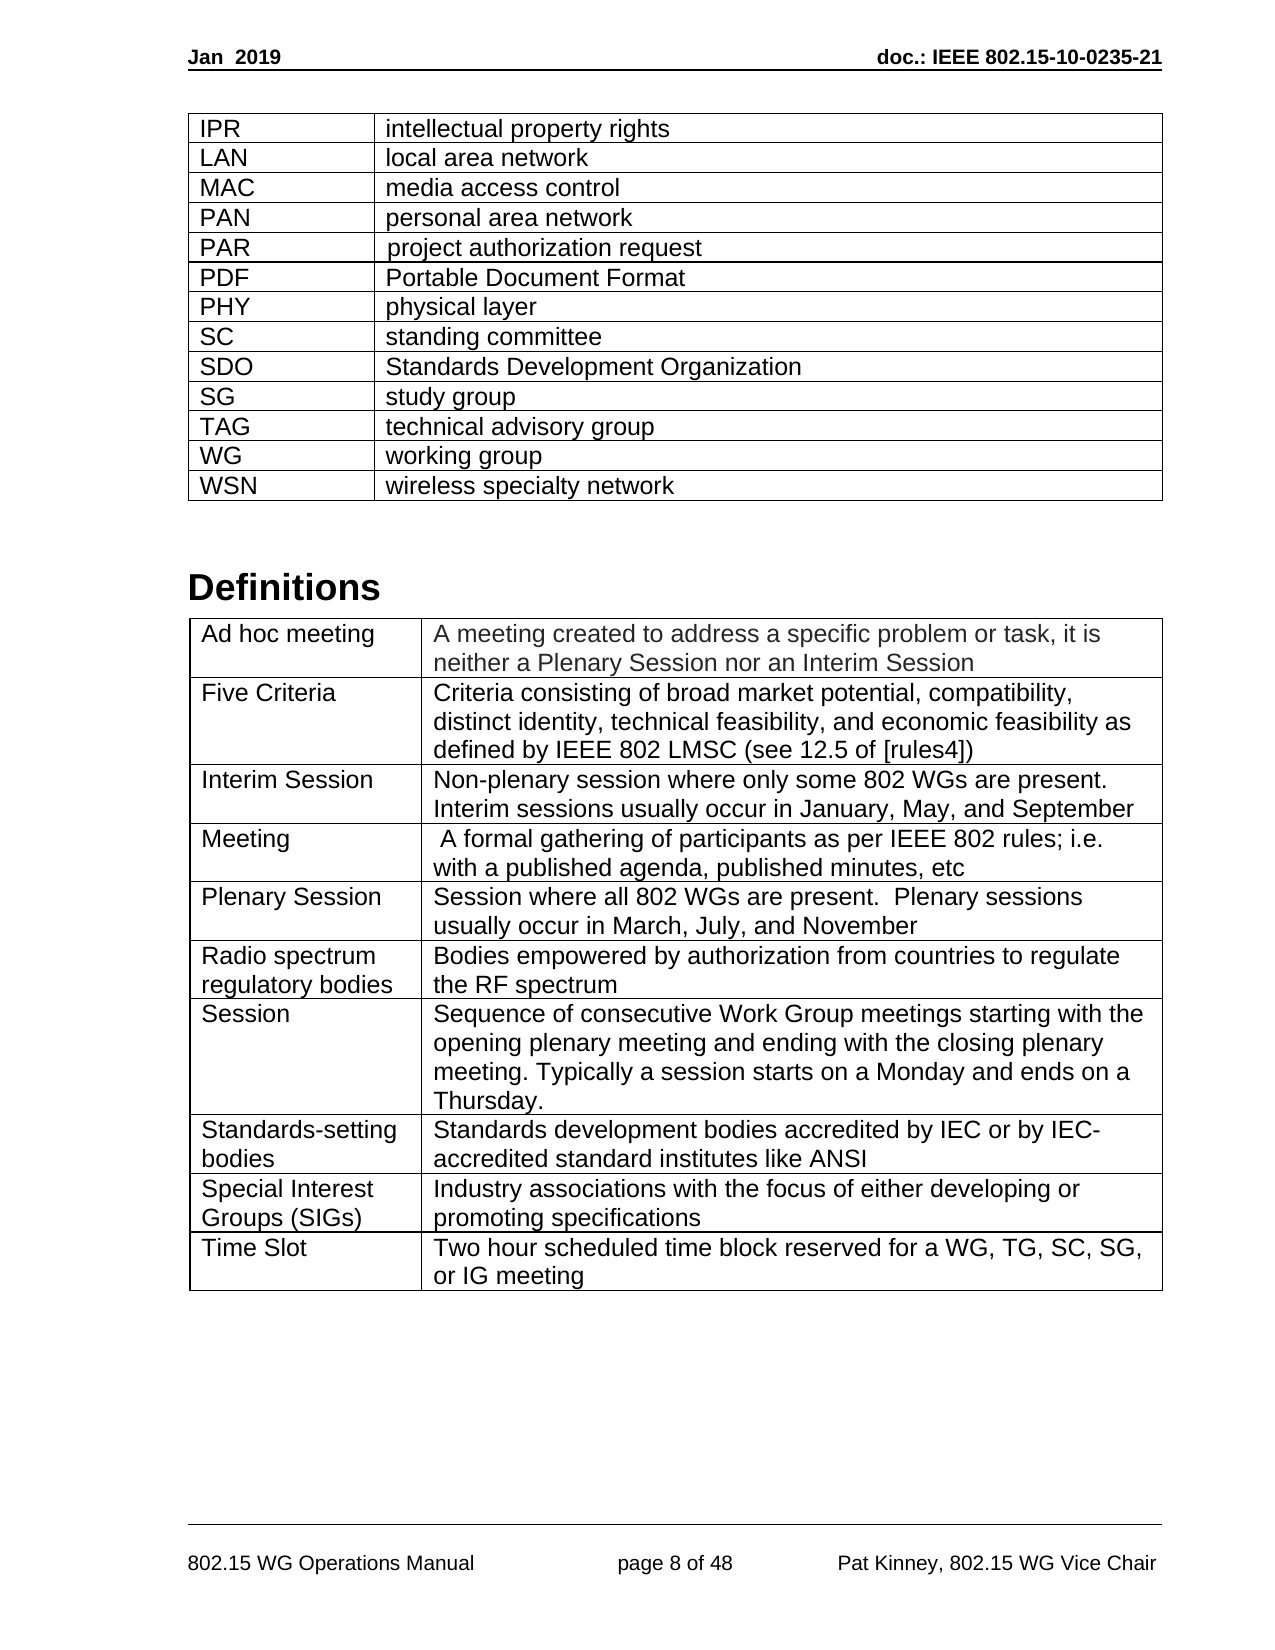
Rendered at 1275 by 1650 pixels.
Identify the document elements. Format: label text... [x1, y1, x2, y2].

table_cell PAR [189, 233, 374, 261]
table_cell Session where all 802 WGs are present. Plenary sessions usually occur in March, July, and November [422, 882, 1162, 940]
table_header A meeting created to address a specific problem or task, it is neither a Plenary Session nor an Interim Session [422, 619, 1162, 677]
table_cell Plenary Session [191, 882, 421, 940]
table_cell SG [189, 382, 374, 410]
table_cell Bodies empowered by authorization from countries to regulate the RF spectrum [422, 941, 1162, 998]
table_cell Standards development bodies accredited by IEC or by IEC-accredited standard institutes like ANSI [422, 1115, 1162, 1173]
table_cell Two hour scheduled time block reserved for a WG, TG, SC, SG, or IG meeting [422, 1233, 1162, 1290]
table_cell Time Slot [191, 1233, 421, 1290]
table_cell SDO [189, 352, 374, 381]
table_cell working group [375, 441, 1162, 470]
table_cell Radio spectrum regulatory bodies [191, 941, 421, 998]
table_cell PDF [189, 263, 374, 291]
table_cell Criteria consisting of broad market potential, compatibility, distinct identity, technical feasibility, and economic feasibility as defined by IEEE 802 LMSC (see 12.5 of [rules4]) [422, 678, 1162, 764]
table_cell wireless specialty network [375, 471, 1162, 500]
table_header Ad hoc meeting [191, 619, 421, 677]
table_cell media access control [375, 173, 1162, 202]
table_cell Non-plenary session where only some 802 WGs are present. Interim sessions usually occur in January, May, and September [422, 765, 1162, 823]
table_cell A formal gathering of participants as per IEEE 802 rules; i.e. with a published agenda, published minutes, etc [422, 824, 1162, 881]
table_cell standing committee [375, 322, 1162, 351]
table_cell Interim Session [191, 765, 421, 823]
table_cell IPR [189, 114, 374, 142]
table_cell project authorization request [375, 233, 1162, 261]
table_cell Portable Document Format [375, 263, 1162, 291]
table_cell WSN [189, 471, 374, 500]
table_cell TAG [189, 411, 374, 440]
table_cell physical layer [375, 292, 1162, 321]
table_cell PHY [189, 292, 374, 321]
table_cell MAC [189, 173, 374, 202]
table_cell Standards Development Organization [375, 352, 1162, 381]
table_cell personal area network [375, 203, 1162, 232]
table_cell study group [375, 382, 1162, 410]
table_cell technical advisory group [375, 411, 1162, 440]
table_cell Special Interest Groups (SIGs) [191, 1174, 421, 1231]
table_cell Five Criteria [191, 678, 421, 764]
table_cell SC [189, 322, 374, 351]
table_cell LAN [189, 143, 374, 172]
table_cell Standards-setting bodies [191, 1115, 421, 1173]
table_cell Sequence of consecutive Work Group meetings starting with the opening plenary meeting and ending with the closing plenary meeting. Typically a session starts on a Monday and ends on a Thursday. [422, 999, 1162, 1114]
table_cell PAN [189, 203, 374, 232]
table_cell Industry associations with the focus of either developing or promoting specifications [422, 1174, 1162, 1231]
table_cell Meeting [191, 824, 421, 881]
text Definitions [187, 565, 1162, 608]
table_cell Session [191, 999, 421, 1114]
table_cell WG [189, 441, 374, 470]
table_cell local area network [375, 143, 1162, 172]
table_cell intellectual property rights [375, 114, 1162, 142]
